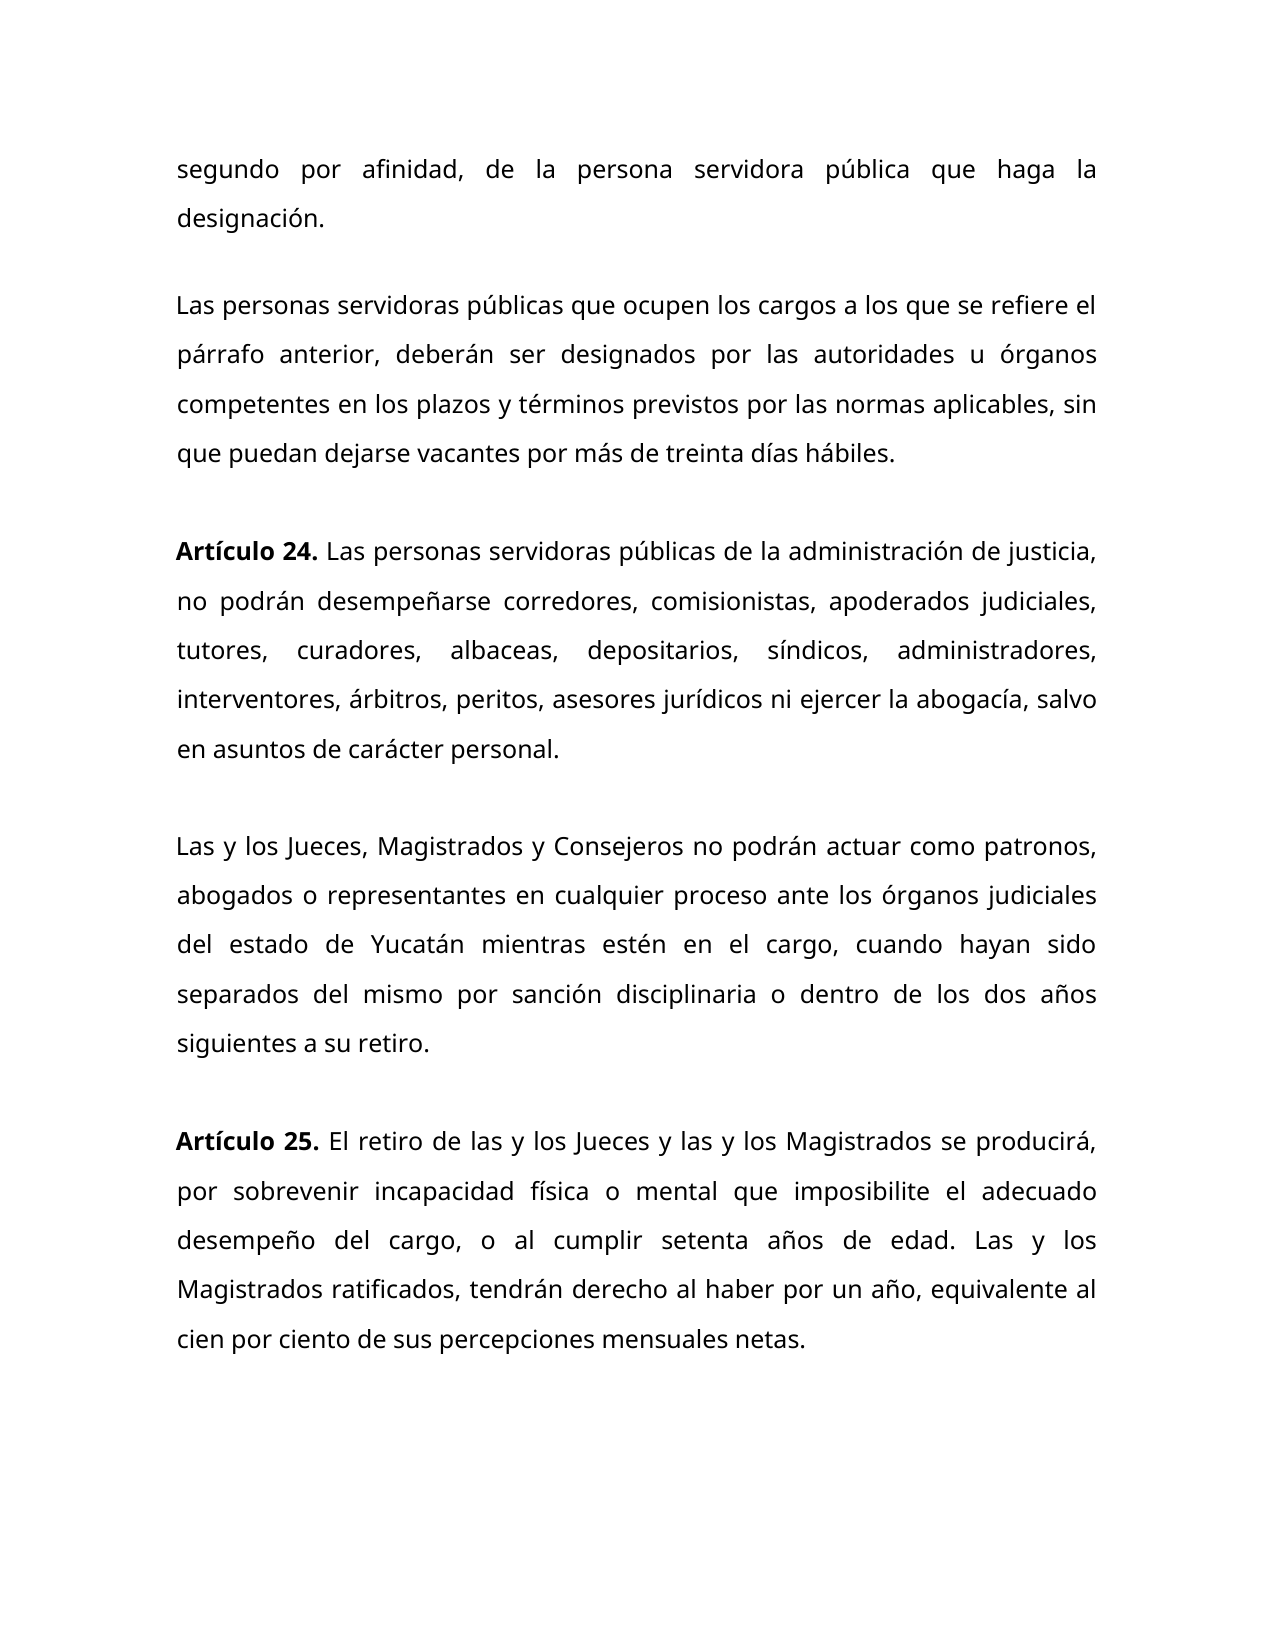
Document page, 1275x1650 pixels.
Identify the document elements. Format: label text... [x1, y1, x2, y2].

text Las personas servidoras públicas que ocupen los cargos a los que se refiere el párrafo anterior, deberán ser designados por las autoridades u órganos competentes en los plazos y términos previstos por las normas aplicables, sin que puedan dejarse vacantes por más de treinta días hábiles. [176, 287, 1098, 470]
text Artículo 24. Las personas servidoras públicas de la administración de justicia, no podrán desempeñarse corredores, comisionistas, apoderados judiciales, tutores, curadores, albaceas, depositarios, síndicos, administradores, interventores, árbitros, peritos, asesores jurídicos ni ejercer la abogacía, salvo en asuntos de carácter personal. [176, 534, 1098, 765]
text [176, 151, 1098, 235]
text Artículo 25. El retiro de las y los Jueces y las y los Magistrados se producirá, por sobrevenir incapacidad física o mental que imposibilite el adecuado desempeño del cargo, o al cumplir setenta años de edad. Las y los Magistrados ratificados, tendrán derecho al haber por un año, equivalente al cien por ciento de sus percepciones mensuales netas. [176, 1124, 1098, 1355]
text Las y los Jueces, Magistrados y Consejeros no podrán actuar como patronos, abogados o representantes en cualquier proceso ante los órganos judiciales del estado de Yucatán mientras estén en el cargo, cuando hayan sido separados del mismo por sanción disciplinaria o dentro de los dos años siguientes a su retiro. [176, 828, 1098, 1060]
